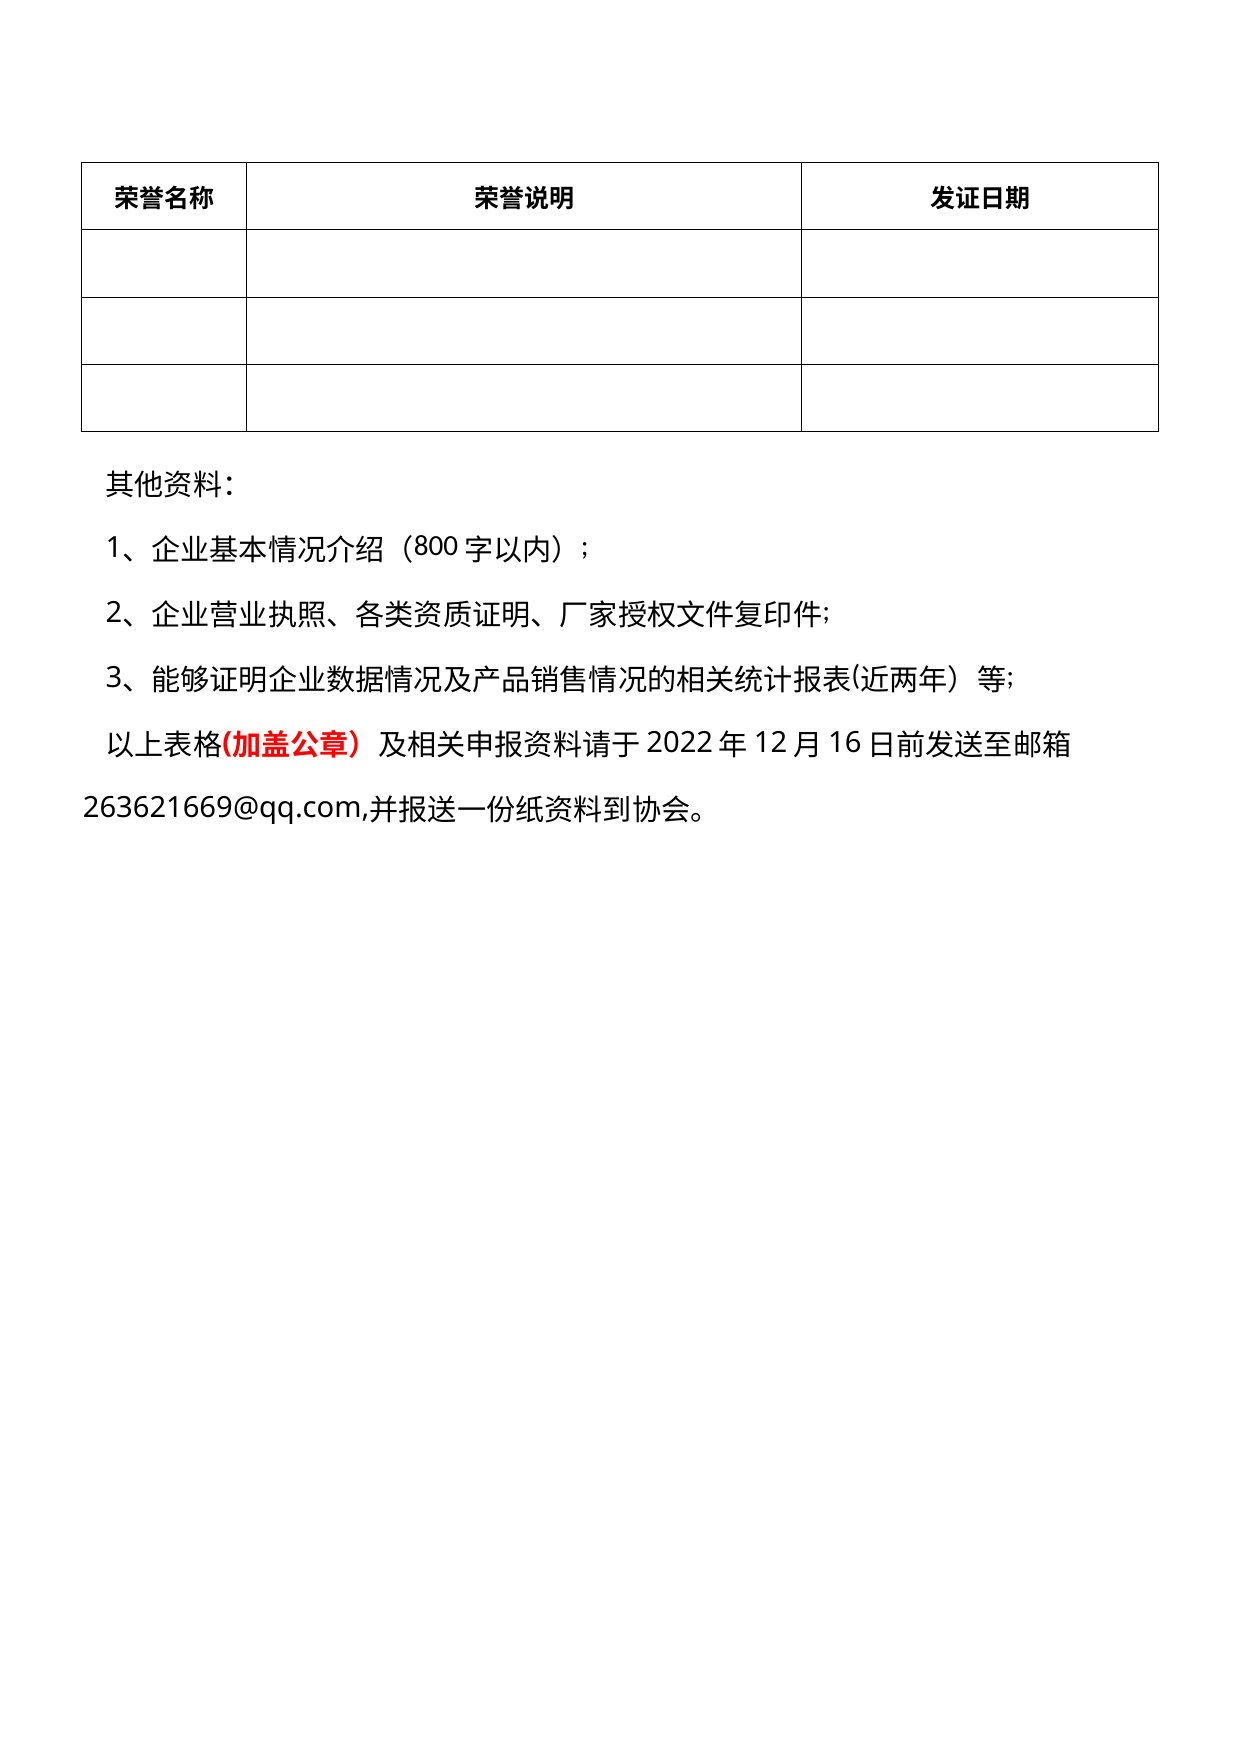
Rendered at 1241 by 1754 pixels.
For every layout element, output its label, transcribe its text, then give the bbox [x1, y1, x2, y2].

table_cell [802, 298, 1158, 364]
table_cell 荣誉名称 [82, 163, 246, 229]
table_cell [247, 365, 801, 431]
table_cell [247, 298, 801, 364]
table_cell [802, 230, 1158, 297]
table_cell [802, 365, 1158, 431]
table_cell [82, 365, 246, 431]
table_cell [82, 230, 246, 297]
table_cell 荣誉说明 [247, 163, 801, 229]
table_cell [247, 230, 801, 297]
table_cell [82, 298, 246, 364]
table_cell 发证日期 [802, 163, 1158, 229]
table_cell 其他资料： 1、企业基本情况介绍（800字以内）; 2、企业营业执照、各类资质证明、厂家授权文件复印件; 3、能够证明企业数据情况及产品销售情况的相关统计报表(近两年）等; 以上表格(加盖公章）及相关申报资料请于2022年12月16日前发送至邮箱263621669@qq.com,并报送一份纸资料到协会。 [81, 432, 1159, 880]
